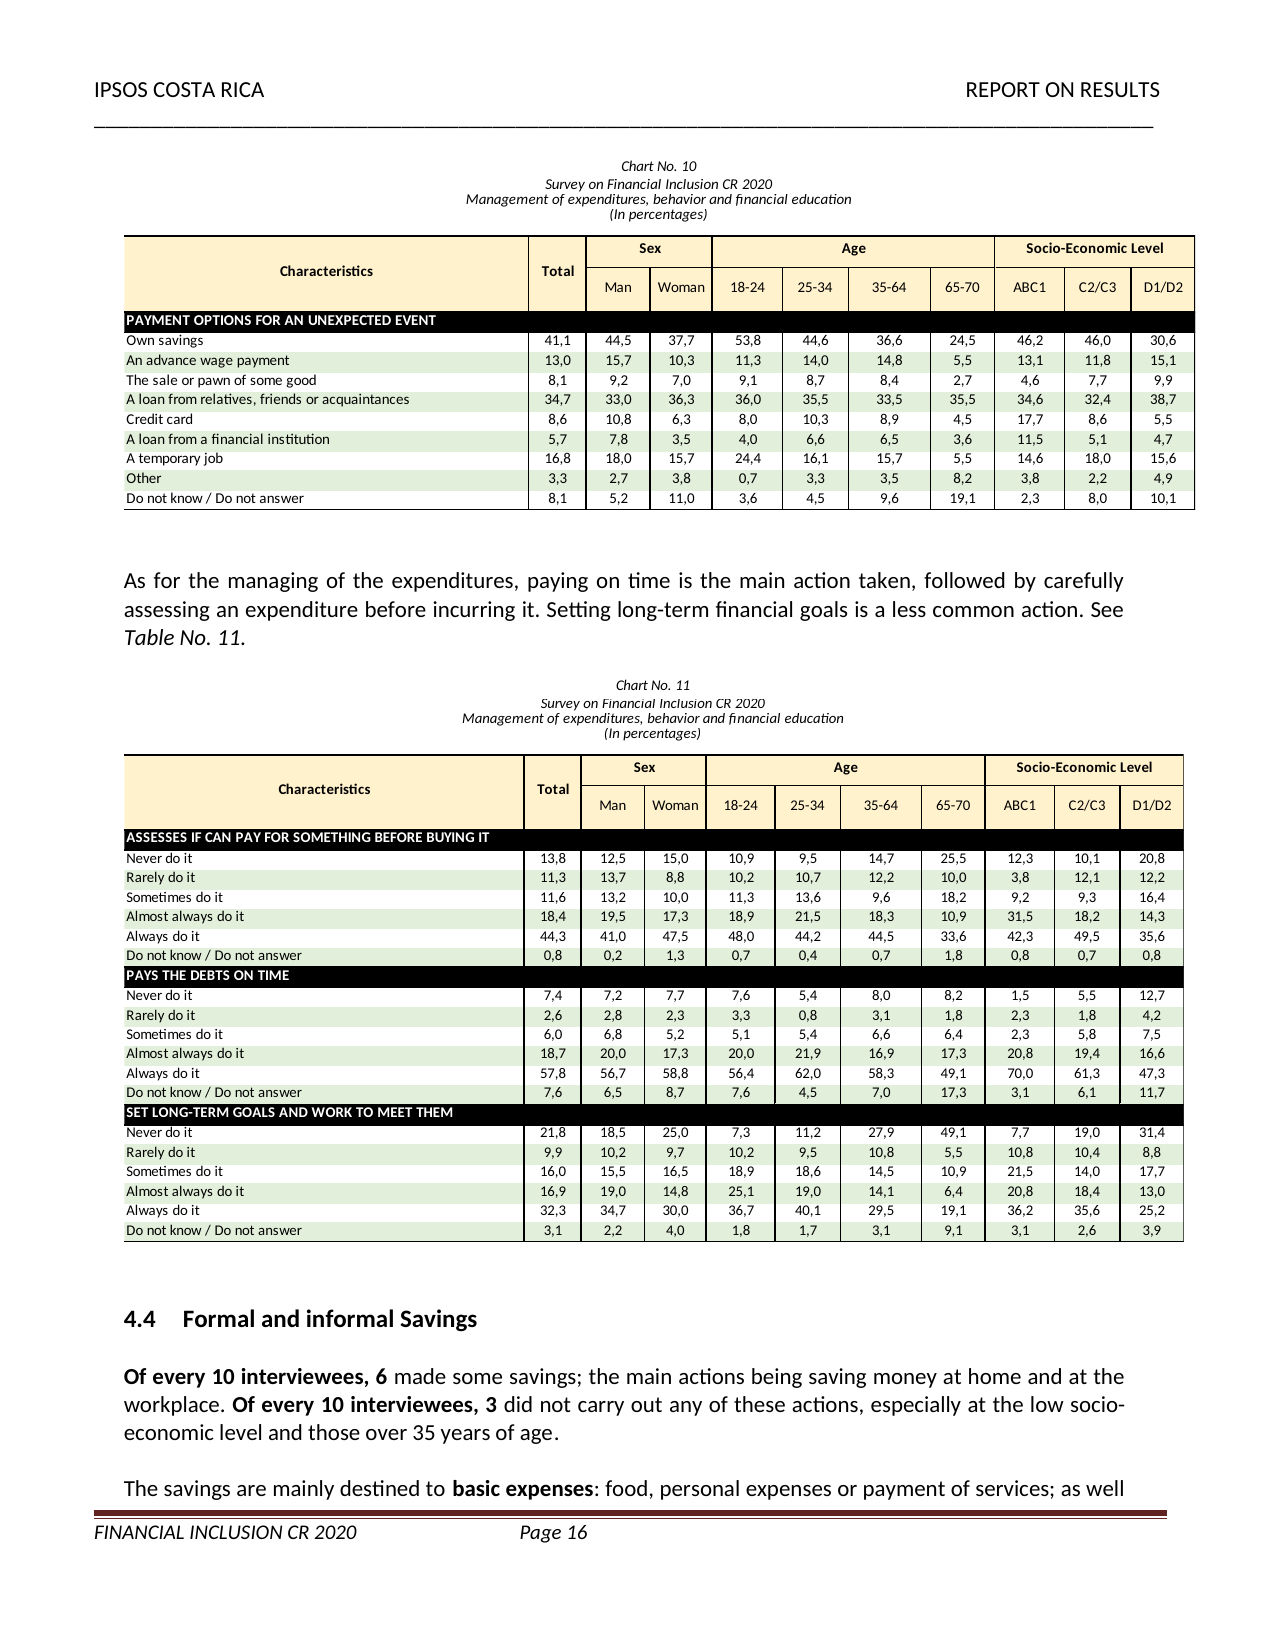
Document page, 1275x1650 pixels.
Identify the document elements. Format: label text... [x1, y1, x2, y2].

text Of every 10 interviewees, 6 made some savings; the main actions being saving money at home and at the workplace. Of every 10 interviewees, 3 did not carry out any of these actions, especially at the low socio-economic level and those over 35 years of age. [123, 1362, 1126, 1446]
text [123, 1474, 1126, 1502]
text 4.4 Formal and informal Savings [123, 1304, 1126, 1334]
text As for the managing of the expenditures, paying on time is the main action taken, followed by carefully assessing an expenditure before incurring it. Setting long-term financial goals is a less common action. See Table No. 11. [123, 567, 1126, 651]
